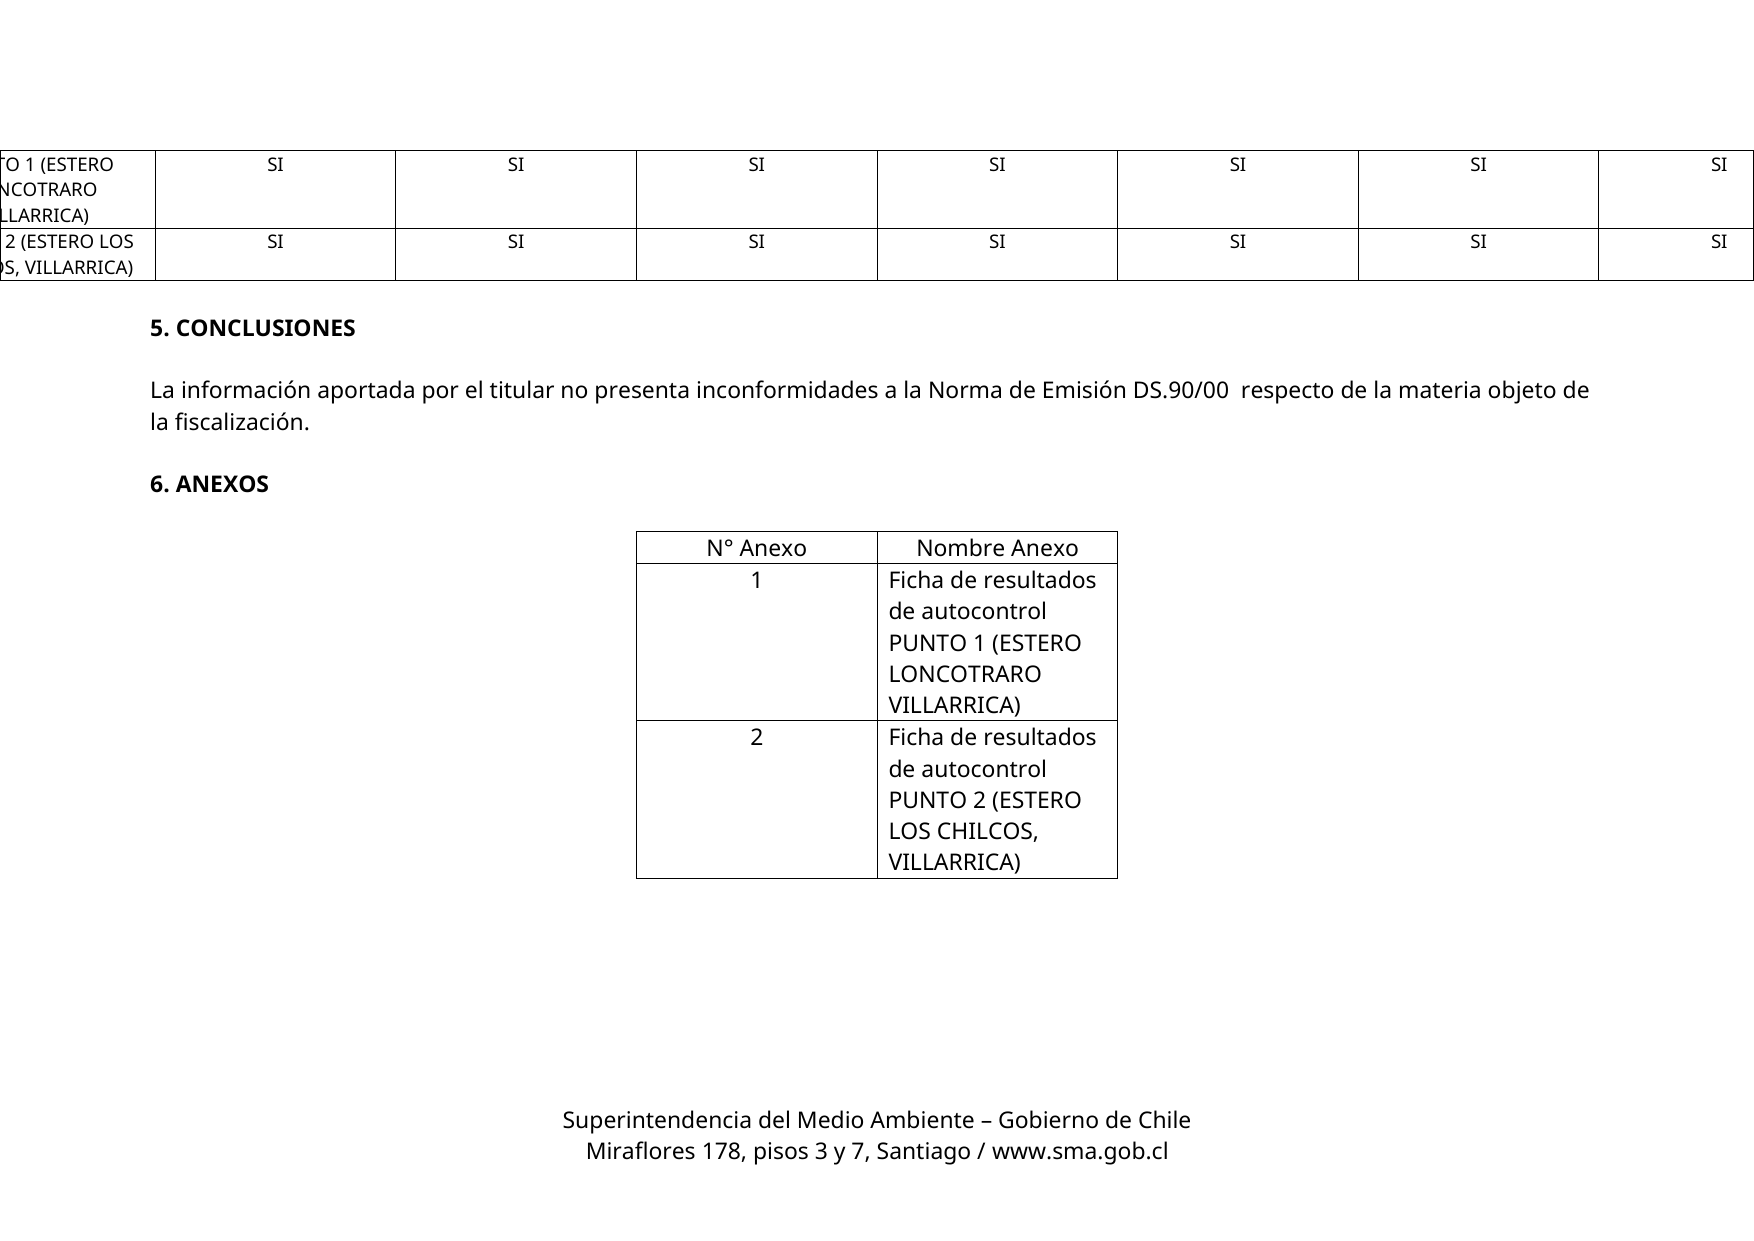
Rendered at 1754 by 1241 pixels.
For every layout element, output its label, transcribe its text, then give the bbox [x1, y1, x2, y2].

table_cell SI [1599, 229, 1753, 280]
table_cell SI [637, 151, 877, 228]
table_cell Ficha de resultados de autocontrol PUNTO 2 (ESTERO LOS CHILCOS, VILLARRICA) [878, 721, 1117, 878]
table_cell SI [878, 151, 1117, 228]
table_cell SI [396, 151, 636, 228]
text La información aportada por el titular no presenta inconformidades a la Norma de Emisión DS.90/00 respecto de la materia objeto de la fiscalización. [150, 343, 1604, 437]
table_cell SI [1118, 151, 1358, 228]
table_cell SI [637, 229, 877, 280]
table_cell SI [878, 229, 1117, 280]
table_cell SI [1599, 151, 1753, 228]
table_cell SI [156, 151, 395, 228]
table_cell SI [396, 229, 636, 280]
text 5. CONCLUSIONES [150, 281, 1604, 343]
table_cell SI [1118, 229, 1358, 280]
table_cell SI [156, 229, 395, 280]
table_cell 2 [637, 721, 877, 878]
text 6. ANEXOS [150, 437, 1604, 499]
table_cell Ficha de resultados de autocontrol PUNTO 1 (ESTERO LONCOTRARO VILLARRICA) [878, 564, 1117, 720]
table_cell SI [1359, 151, 1598, 228]
table_cell PUNTO 2 (ESTERO LOS CHILCOS, VILLARRICA) [1, 229, 155, 280]
table_header Nombre Anexo [878, 532, 1117, 563]
table_header N° Anexo [637, 532, 877, 563]
table_cell SI [1359, 229, 1598, 280]
table_cell PUNTO 1 (ESTERO LONCOTRARO VILLARRICA) [1, 151, 155, 228]
table_cell 1 [637, 564, 877, 720]
